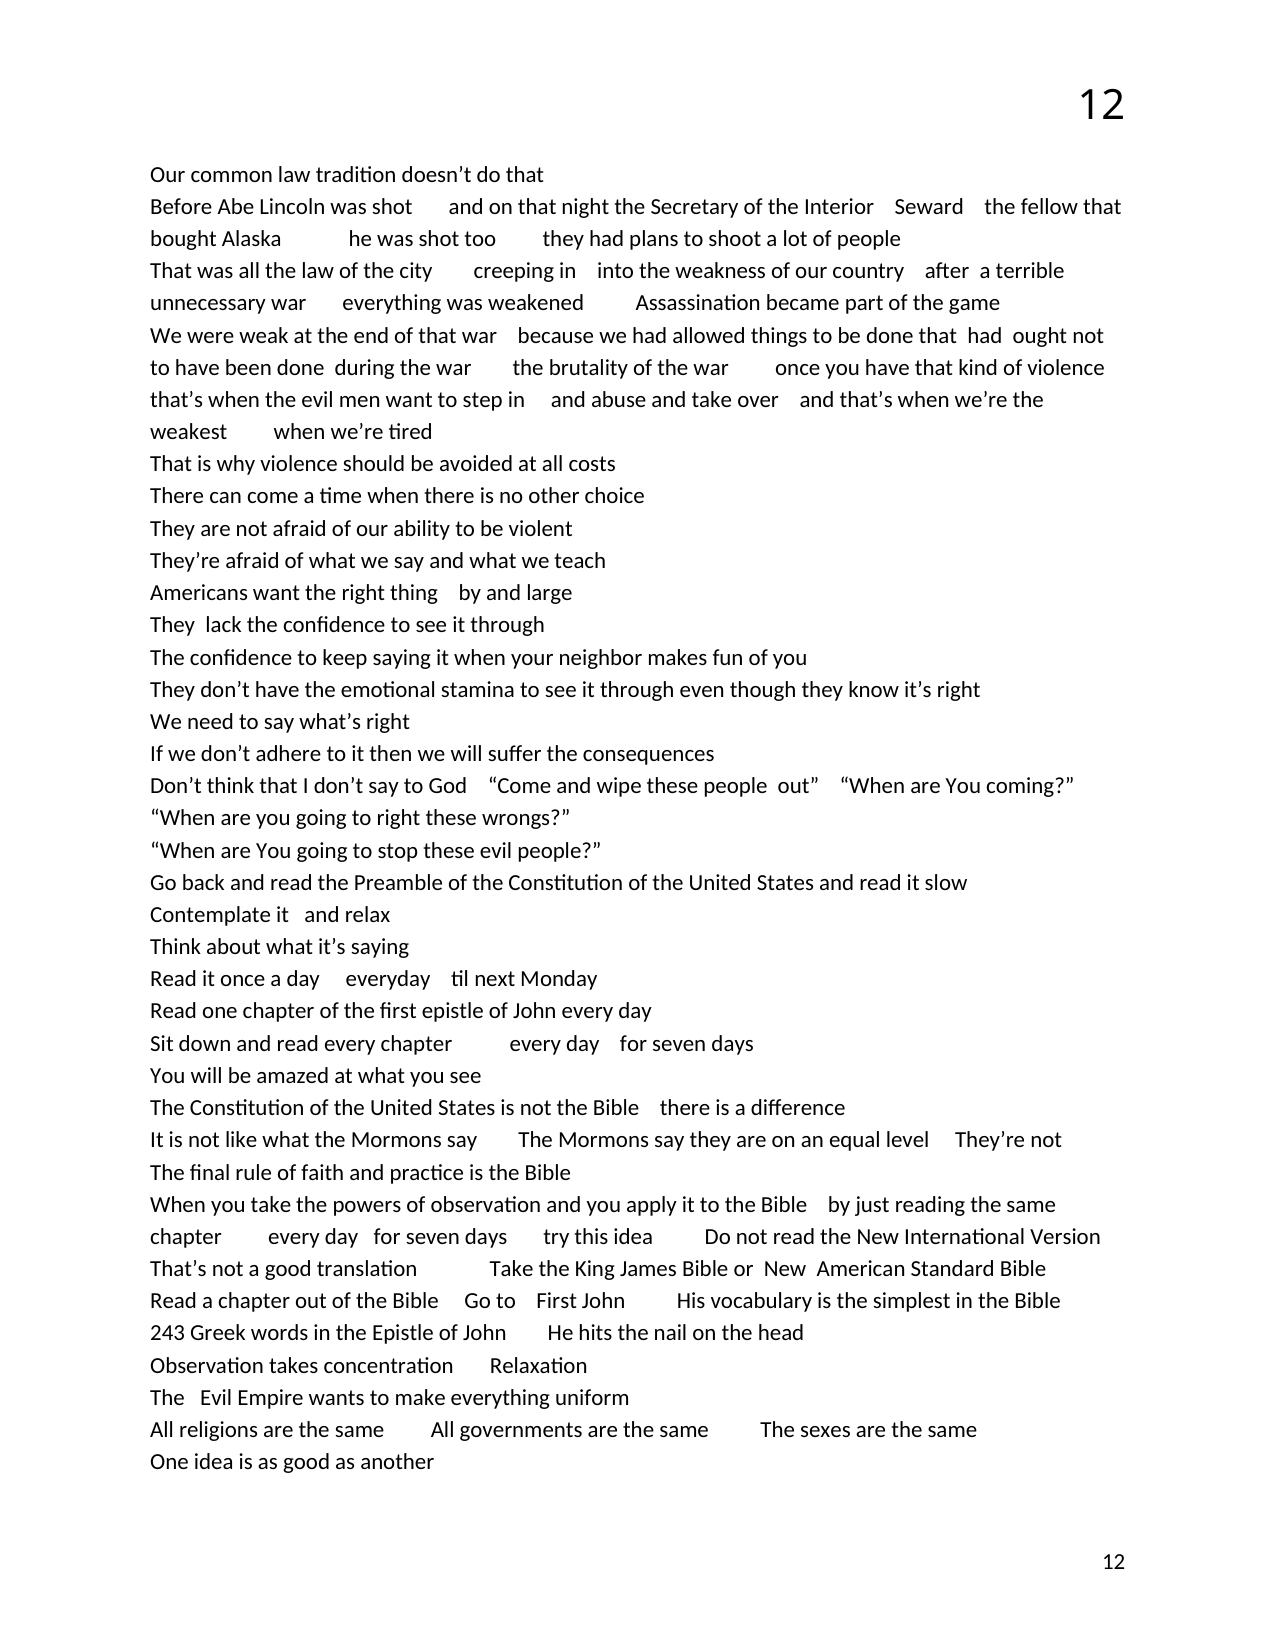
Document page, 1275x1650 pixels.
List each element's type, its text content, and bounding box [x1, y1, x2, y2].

text “When are You going to stop these evil people?” [150, 836, 1125, 864]
text There can come a time when there is no other choice [150, 482, 1125, 510]
text If we don’t adhere to it then we will suffer the consequences [150, 739, 1125, 767]
text The Constitution of the United States is not the Bible there is a difference [150, 1093, 1125, 1121]
text Before Abe Lincoln was shot and on that night the Secretary of the Interior Seward the fellow that bought Alaska he was shot too they had plans to shoot a lot of people [150, 192, 1125, 252]
text “When are you going to right these wrongs?” [150, 803, 1125, 832]
text The final rule of faith and practice is the Bible [150, 1158, 1125, 1186]
text Don’t think that I don’t say to God “Come and wipe these people out” “When are You coming?” [150, 771, 1125, 799]
text Read a chapter out of the Bible Go to First John His vocabulary is the simplest in the Bible 243 Greek words in the Epistle of John He hits the nail on the head [150, 1286, 1125, 1347]
text We need to say what’s right [150, 707, 1125, 735]
text That is why violence should be avoided at all costs [150, 449, 1125, 477]
text Our common law tradition doesn’t do that [150, 160, 1125, 188]
text All religions are the same All governments are the same The sexes are the same [150, 1415, 1125, 1443]
text We were weak at the end of that war because we had allowed things to be done that had ought not to have been done during the war the brutality of the war once you have that kind of violence that’s when the evil men want to step in and abuse and take over and that’s when we’re the weakest when we’re tired [150, 321, 1125, 445]
text They don’t have the emotional stamina to see it through even though they know it’s right [150, 675, 1125, 703]
text That was all the law of the city creeping in into the weakness of our country after a terrible unnecessary war everything was weakened Assassination became part of the game [150, 256, 1125, 317]
text When you take the powers of observation and you apply it to the Bible by just reading the same chapter every day for seven days try this idea Do not read the New International Version [150, 1190, 1125, 1250]
text Go back and read the Preamble of the Constitution of the United States and read it slow [150, 868, 1125, 896]
text The confidence to keep saying it when your neighbor makes fun of you [150, 643, 1125, 671]
text Observation takes concentration Relaxation [150, 1351, 1125, 1379]
text Sit down and read every chapter every day for seven days [150, 1029, 1125, 1057]
text That’s not a good translation Take the King James Bible or New American Standard Bible [150, 1254, 1125, 1282]
text They are not afraid of our ability to be violent [150, 514, 1125, 542]
text Read one chapter of the first epistle of John every day [150, 997, 1125, 1025]
text One idea is as good as another [150, 1447, 1125, 1475]
text Americans want the right thing by and large [150, 578, 1125, 606]
text It is not like what the Mormons say The Mormons say they are on an equal level They’re not [150, 1125, 1125, 1153]
text They lack the confidence to see it through [150, 610, 1125, 638]
text The Evil Empire wants to make everything uniform [150, 1383, 1125, 1411]
text Think about what it’s saying [150, 932, 1125, 960]
text You will be amazed at what you see [150, 1061, 1125, 1089]
text Contemplate it and relax [150, 900, 1125, 928]
text They’re afraid of what we say and what we teach [150, 546, 1125, 574]
text Read it once a day everyday til next Monday [150, 964, 1125, 992]
